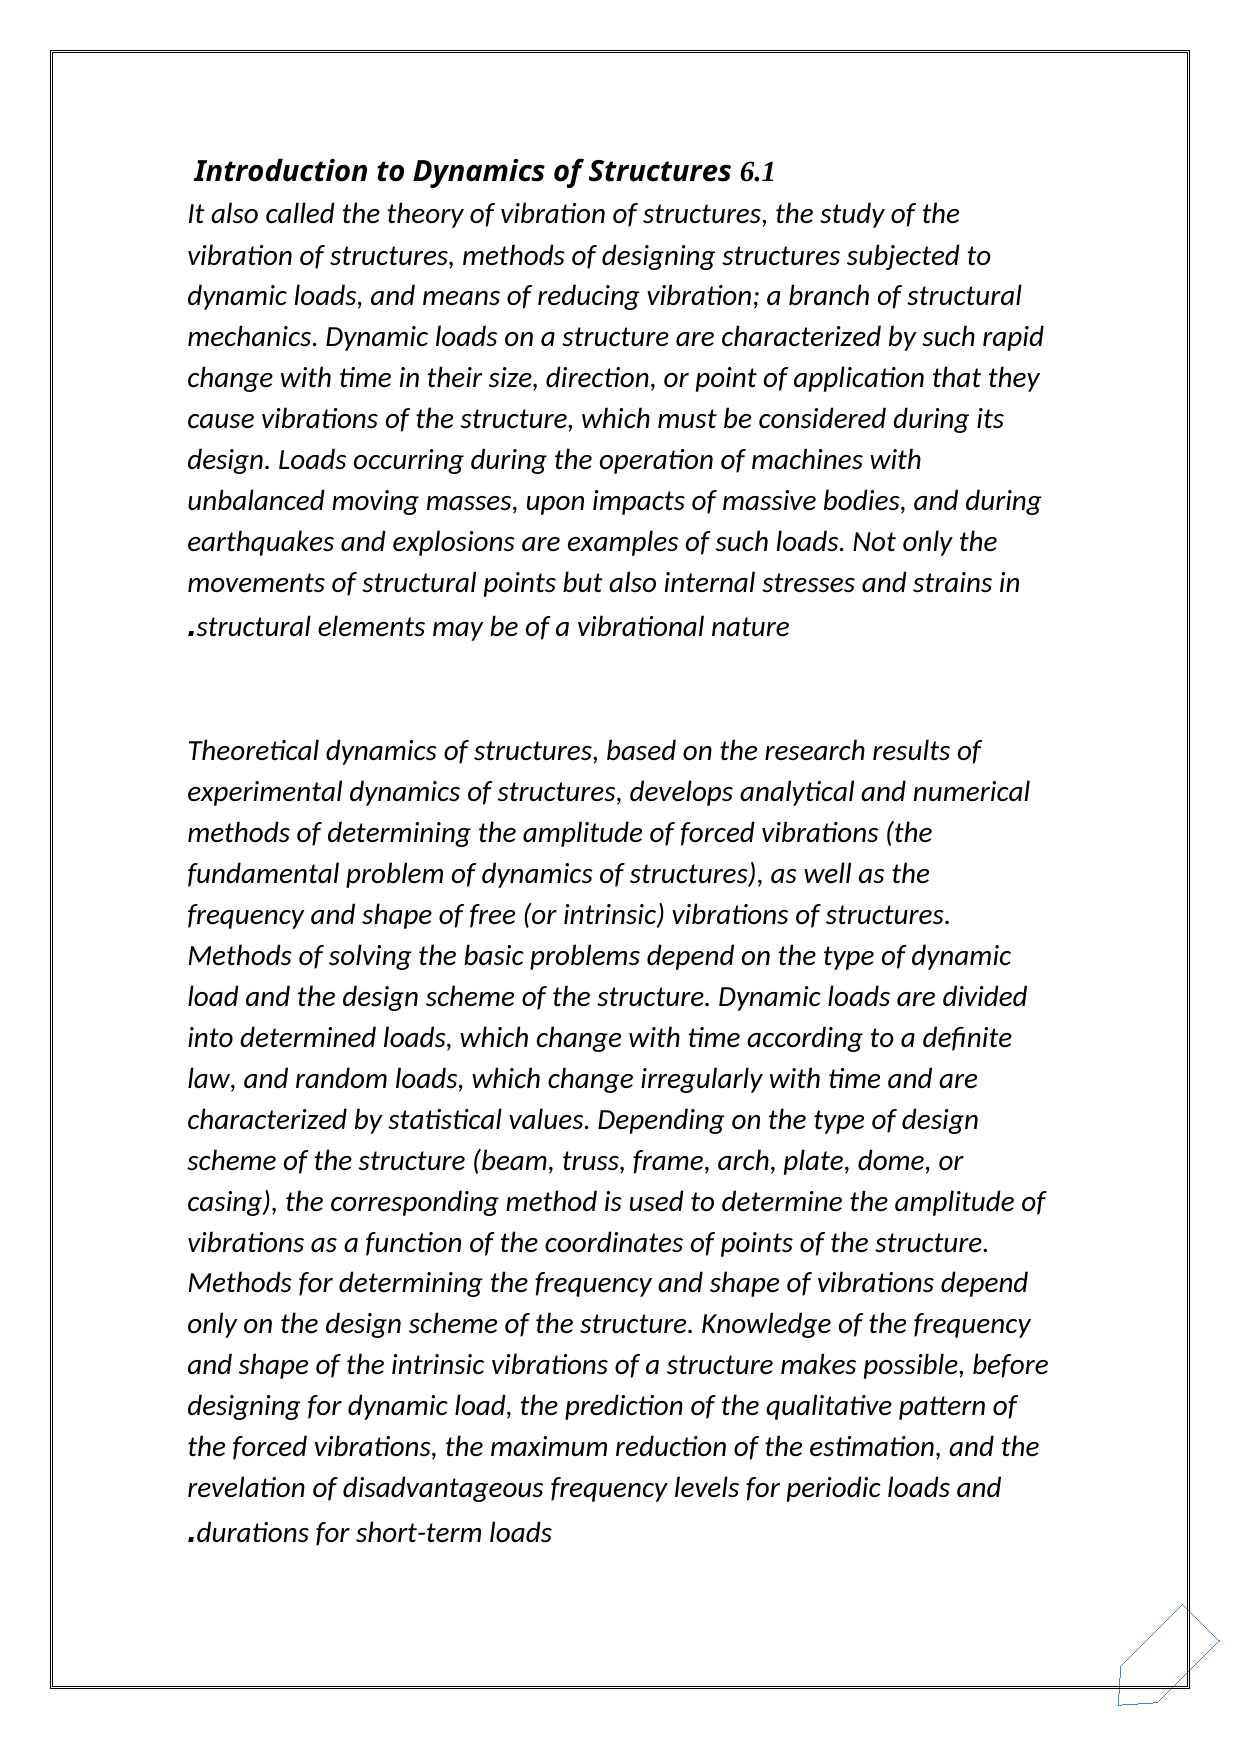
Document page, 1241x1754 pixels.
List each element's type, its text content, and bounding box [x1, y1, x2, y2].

text It also called the theory of vibration of structures, the study of the vibration of structures, methods of designing structures subjected to dynamic loads, and means of reducing vibration; a branch of structural mechanics. Dynamic loads on a structure are characterized by such rapid change with time in their size, direction, or point of application that they cause vibrations of the structure, which must be considered during its design. Loads occurring during the operation of machines with unbalanced moving masses, upon impacts of massive bodies, and during earthquakes and explosions are examples of such loads. Not only the movements of structural points but also internal stresses and strains in structural elements may be of a vibrational nature. [187, 196, 1053, 644]
text Theoretical dynamics of structures, based on the research results of experimental dynamics of structures, develops analytical and numerical methods of determining the amplitude of forced vibrations (the fundamental problem of dynamics of structures), as well as the frequency and shape of free (or intrinsic) vibrations of structures. Methods of solving the basic problems depend on the type of dynamic load and the design scheme of the structure. Dynamic loads are divided into determined loads, which change with time according to a definite law, and random loads, which change irregularly with time and are characterized by statistical values. Depending on the type of design scheme of the structure (beam, truss, frame, arch, plate, dome, or casing), the corresponding method is used to determine the amplitude of vibrations as a function of the coordinates of points of the structure. Methods for determining the frequency and shape of vibrations depend only on the design scheme of the structure. Knowledge of the frequency and shape of the intrinsic vibrations of a structure makes possible, before designing for dynamic load, the prediction of the qualitative pattern of the forced vibrations, the maximum reduction of the estimation, and the revelation of disadvantageous frequency levels for periodic loads and durations for short-term loads. [187, 732, 1053, 1549]
subtitle 6.1 Introduction to Dynamics of Structures [187, 150, 1053, 190]
